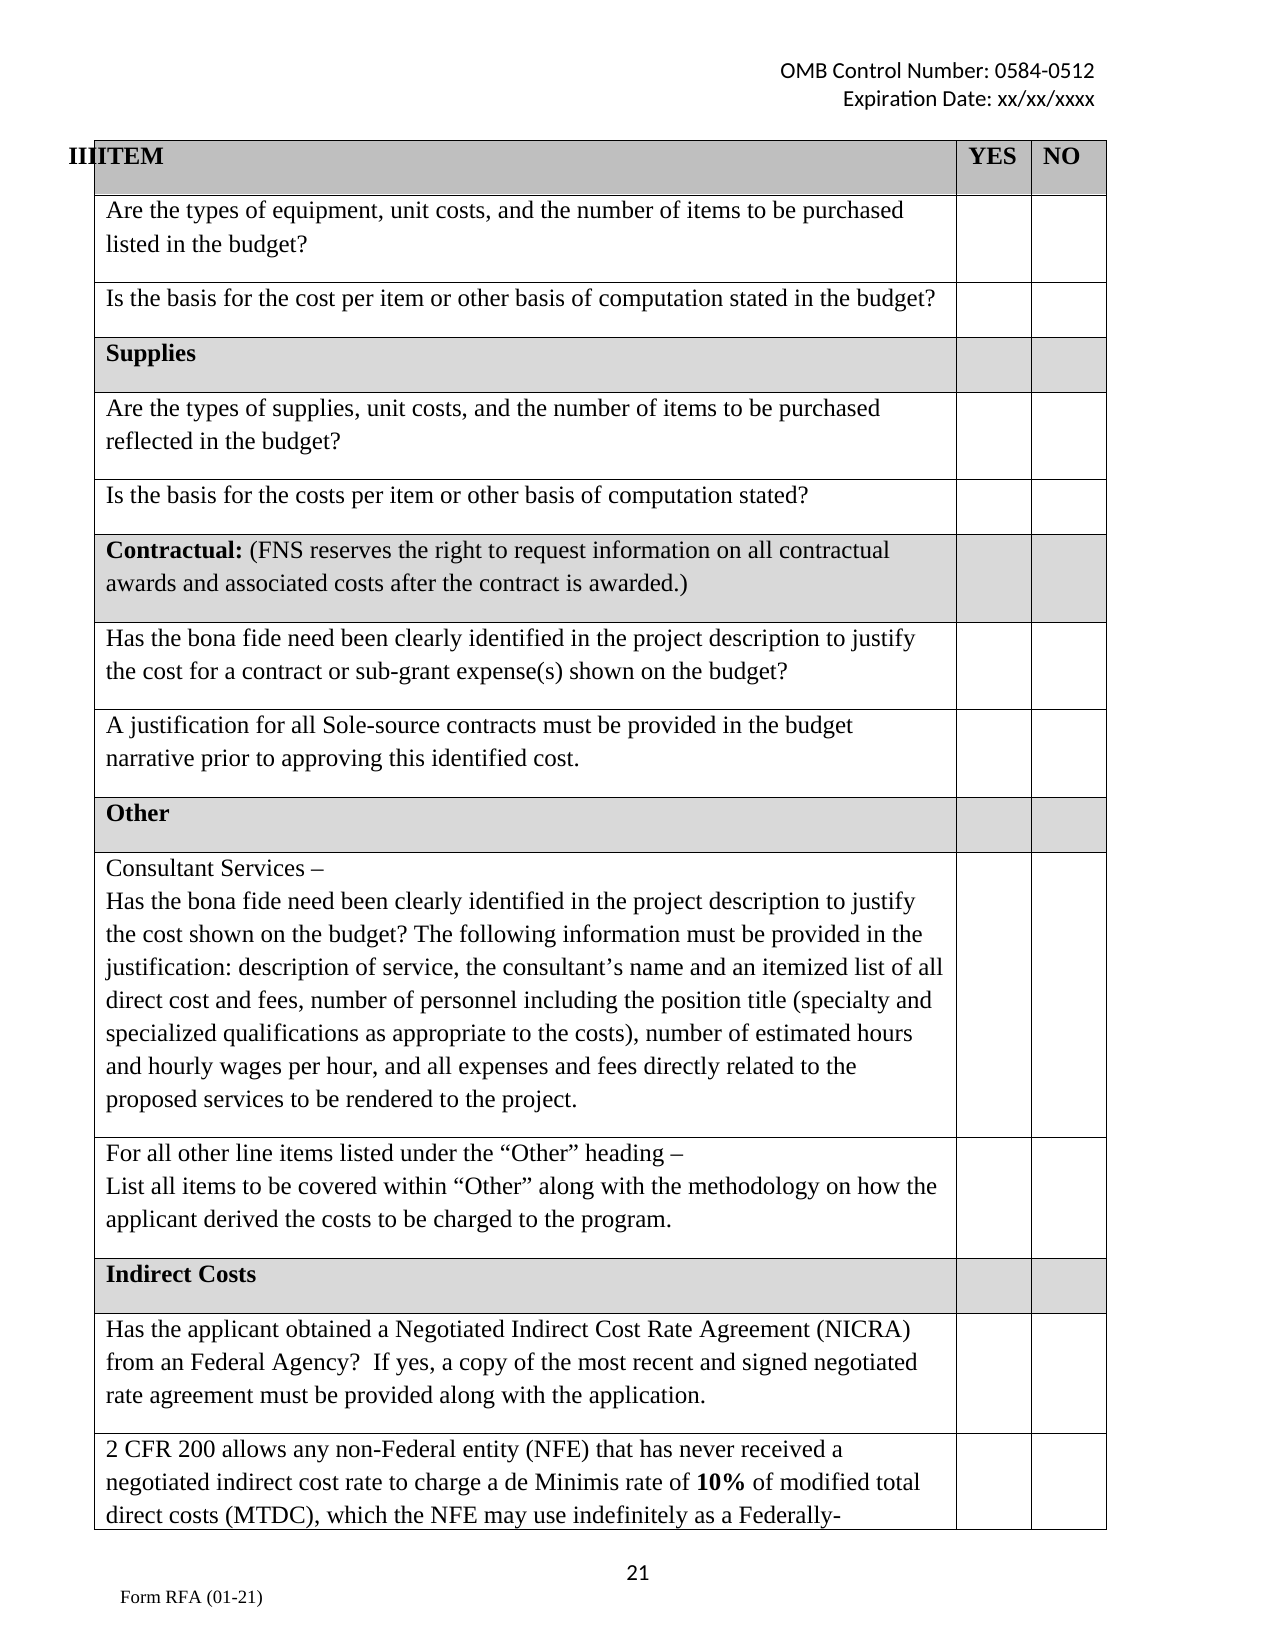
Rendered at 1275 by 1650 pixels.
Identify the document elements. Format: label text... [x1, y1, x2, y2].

table_cell A justification for all Sole-source contracts must be provided in the budget narrative prior to approving this identified cost. [95, 710, 956, 797]
table_cell [957, 798, 1031, 852]
table_cell [1032, 798, 1106, 852]
table_header YES [957, 141, 1031, 194]
table_cell [1032, 338, 1106, 392]
table_cell Other [95, 798, 956, 852]
table_cell [957, 710, 1031, 797]
table_cell Is the basis for the costs per item or other basis of computation stated? [95, 480, 956, 534]
table_cell [1032, 1259, 1106, 1313]
table_cell Supplies [95, 338, 956, 392]
table_cell Has the bona fide need been clearly identified in the project description to justify the cost for a contract or sub-grant expense(s) shown on the budget? [95, 623, 956, 709]
table_cell Is the basis for the cost per item or other basis of computation stated in the budget? [95, 283, 956, 337]
table_cell [957, 535, 1031, 622]
table_cell [1032, 1434, 1106, 1529]
table_cell [957, 1314, 1031, 1433]
table_cell [1032, 1138, 1106, 1258]
table_header IIIITEM [95, 141, 956, 194]
table_cell [1032, 393, 1106, 479]
table_cell [1032, 623, 1106, 709]
table_cell [957, 393, 1031, 479]
table_cell Indirect Costs [95, 1259, 956, 1313]
table_cell [1032, 1314, 1106, 1433]
table_cell [1032, 535, 1106, 622]
table_cell [957, 1434, 1031, 1529]
table_cell For all other line items listed under the “Other” heading – List all items to be covered within “Other” along with the methodology on how the applicant derived the costs to be charged to the program. [95, 1138, 956, 1258]
table_cell [957, 853, 1031, 1137]
table_cell Consultant Services – Has the bona fide need been clearly identified in the project description to justify the cost shown on the budget? The following information must be provided in the justification: description of service, the consultant’s name and an itemized list of all direct cost and fees, number of personnel including the position title (specialty and specialized qualifications as appropriate to the costs), number of estimated hours and hourly wages per hour, and all expenses and fees directly related to the proposed services to be rendered to the project. [95, 853, 956, 1137]
table_cell [1032, 283, 1106, 337]
table_cell [957, 283, 1031, 337]
table_cell [957, 196, 1031, 282]
table_cell [957, 623, 1031, 709]
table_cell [95, 1434, 956, 1529]
table_cell Contractual: (FNS reserves the right to request information on all contractual awards and associated costs after the contract is awarded.) [95, 535, 956, 622]
table_cell [957, 480, 1031, 534]
table_cell [1032, 196, 1106, 282]
table_cell [1032, 853, 1106, 1137]
table_cell Are the types of equipment, unit costs, and the number of items to be purchased listed in the budget? [95, 196, 956, 282]
table_cell [957, 1259, 1031, 1313]
table_cell Are the types of supplies, unit costs, and the number of items to be purchased reflected in the budget? [95, 393, 956, 479]
table_cell [957, 1138, 1031, 1258]
table_cell Has the applicant obtained a Negotiated Indirect Cost Rate Agreement (NICRA) from an Federal Agency? If yes, a copy of the most recent and signed negotiated rate agreement must be provided along with the application. [95, 1314, 956, 1433]
table_cell [957, 338, 1031, 392]
table_header NO [1032, 141, 1106, 194]
table_cell [1032, 710, 1106, 797]
table_cell [1032, 480, 1106, 534]
